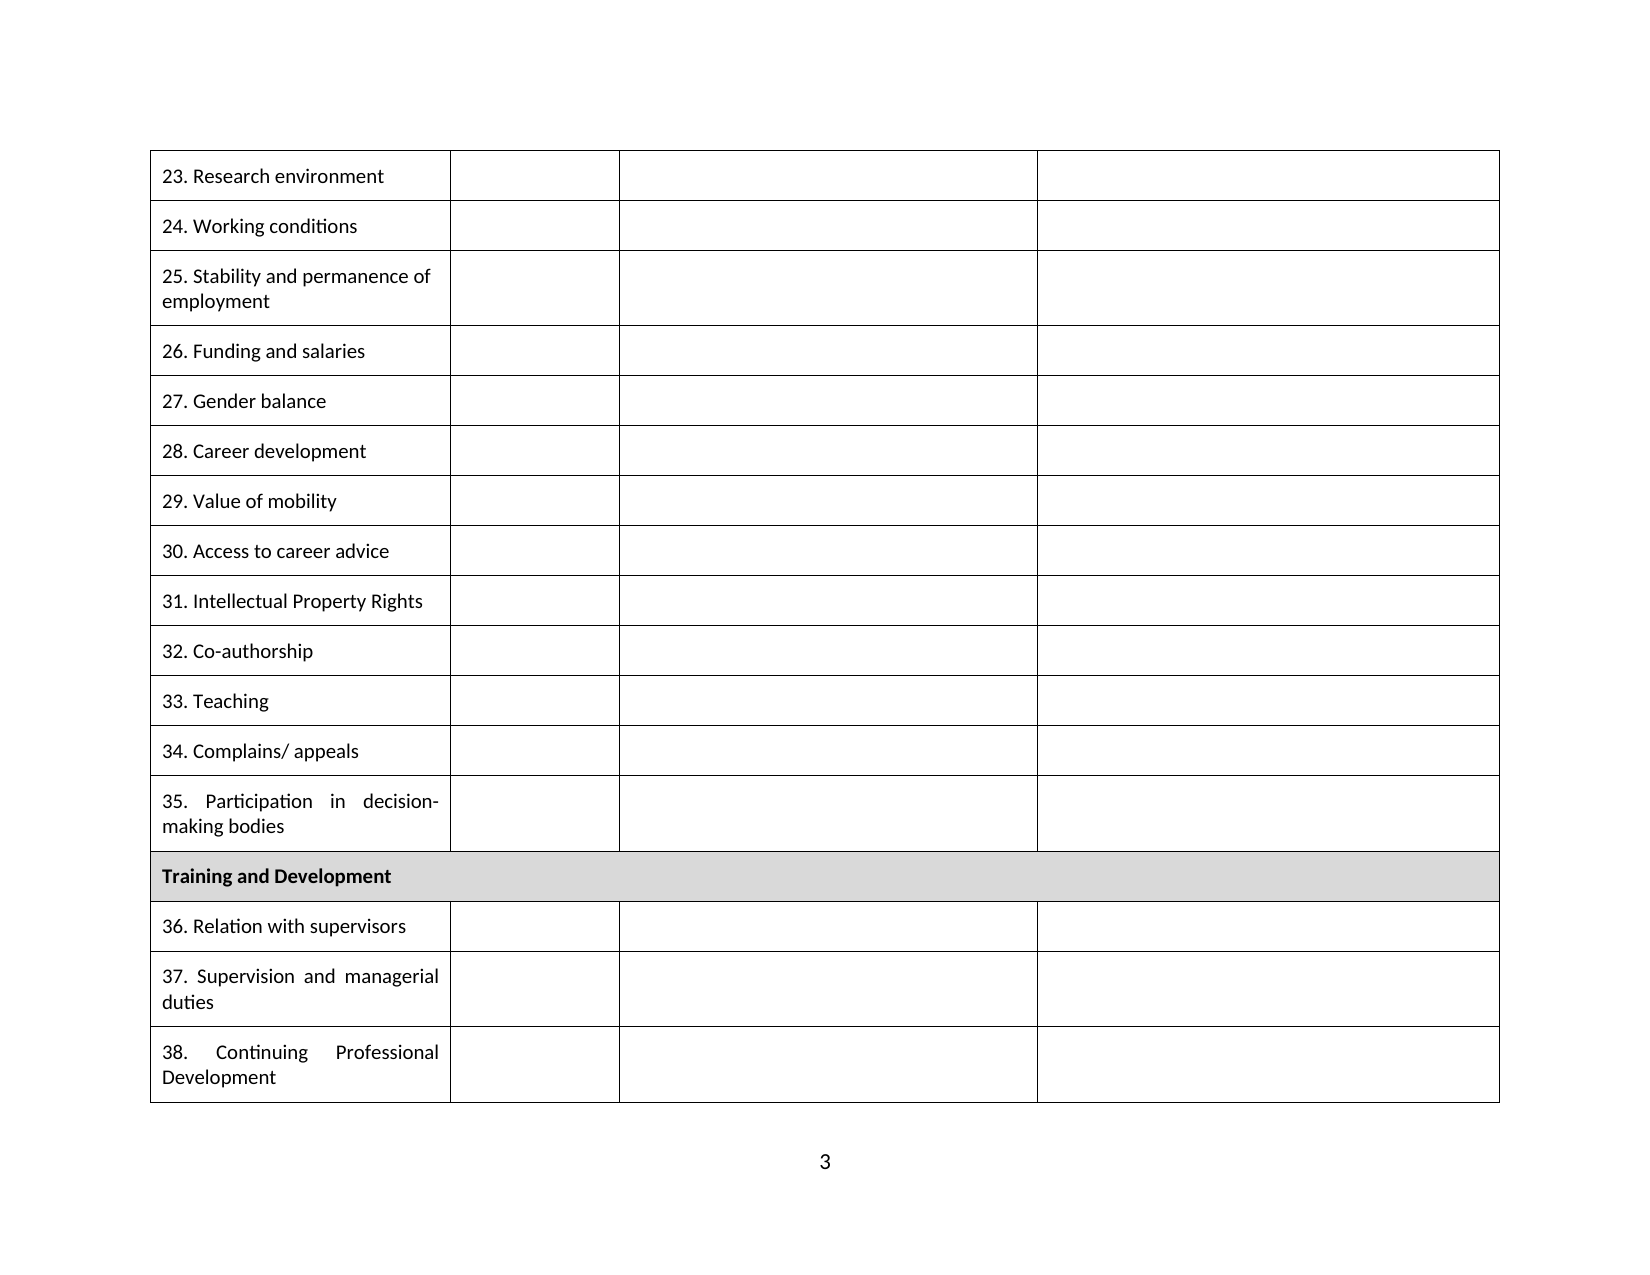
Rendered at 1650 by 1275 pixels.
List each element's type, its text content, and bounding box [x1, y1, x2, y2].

table_cell [451, 726, 619, 775]
table_cell Training and Development [151, 852, 1499, 901]
table_cell [451, 526, 619, 575]
table_cell [451, 902, 619, 951]
table_cell 38. Continuing Professional Development [151, 1027, 450, 1102]
table_cell [451, 376, 619, 425]
table_cell 33. Teaching [151, 676, 450, 725]
table_cell 31. Intellectual Property Rights [151, 576, 450, 625]
table_cell 28. Career development [151, 426, 450, 475]
table_cell [1038, 1027, 1499, 1102]
table_cell 26. Funding and salaries [151, 326, 450, 375]
table_cell [620, 151, 1037, 200]
table_cell 35. Participation in decision-making bodies [151, 776, 450, 851]
table_cell [620, 426, 1037, 475]
table_cell [451, 776, 619, 851]
table_cell [620, 576, 1037, 625]
table_cell [451, 952, 619, 1026]
table_cell [1038, 902, 1499, 951]
table_cell [451, 251, 619, 325]
table_cell [451, 626, 619, 675]
table_cell [620, 902, 1037, 951]
table_cell 27. Gender balance [151, 376, 450, 425]
table_cell [1038, 726, 1499, 775]
table_cell 32. Co-authorship [151, 626, 450, 675]
table_cell [451, 1027, 619, 1102]
table_cell [620, 952, 1037, 1026]
table_cell [451, 576, 619, 625]
table_cell [620, 376, 1037, 425]
table_cell [620, 476, 1037, 525]
table_cell [620, 326, 1037, 375]
table_cell 30. Access to career advice [151, 526, 450, 575]
table_cell [451, 426, 619, 475]
table_cell [451, 326, 619, 375]
table_cell 29. Value of mobility [151, 476, 450, 525]
table_cell [451, 676, 619, 725]
table_cell 34. Complains/ appeals [151, 726, 450, 775]
table_cell [620, 776, 1037, 851]
table_cell [1038, 626, 1499, 675]
table_cell [620, 726, 1037, 775]
table_cell [1038, 676, 1499, 725]
table_cell [620, 251, 1037, 325]
table_cell [1038, 576, 1499, 625]
table_cell 36. Relation with supervisors [151, 902, 450, 951]
table_cell [1038, 776, 1499, 851]
table_cell [1038, 201, 1499, 250]
table_cell [1038, 376, 1499, 425]
table_cell [1038, 151, 1499, 200]
table_cell [620, 526, 1037, 575]
table_cell [451, 201, 619, 250]
table_cell 25. Stability and permanence of employment [151, 251, 450, 325]
table_cell [1038, 251, 1499, 325]
table_cell [620, 1027, 1037, 1102]
table_cell [1038, 526, 1499, 575]
table_cell 37. Supervision and managerial duties [151, 952, 450, 1026]
table_cell [451, 151, 619, 200]
table_cell [1038, 326, 1499, 375]
table_cell [620, 676, 1037, 725]
table_cell [1038, 952, 1499, 1026]
table_cell 23. Research environment [151, 151, 450, 200]
table_cell 24. Working conditions [151, 201, 450, 250]
table_cell [1038, 476, 1499, 525]
table_cell [620, 201, 1037, 250]
table_cell [1038, 426, 1499, 475]
table_cell [451, 476, 619, 525]
table_cell [620, 626, 1037, 675]
